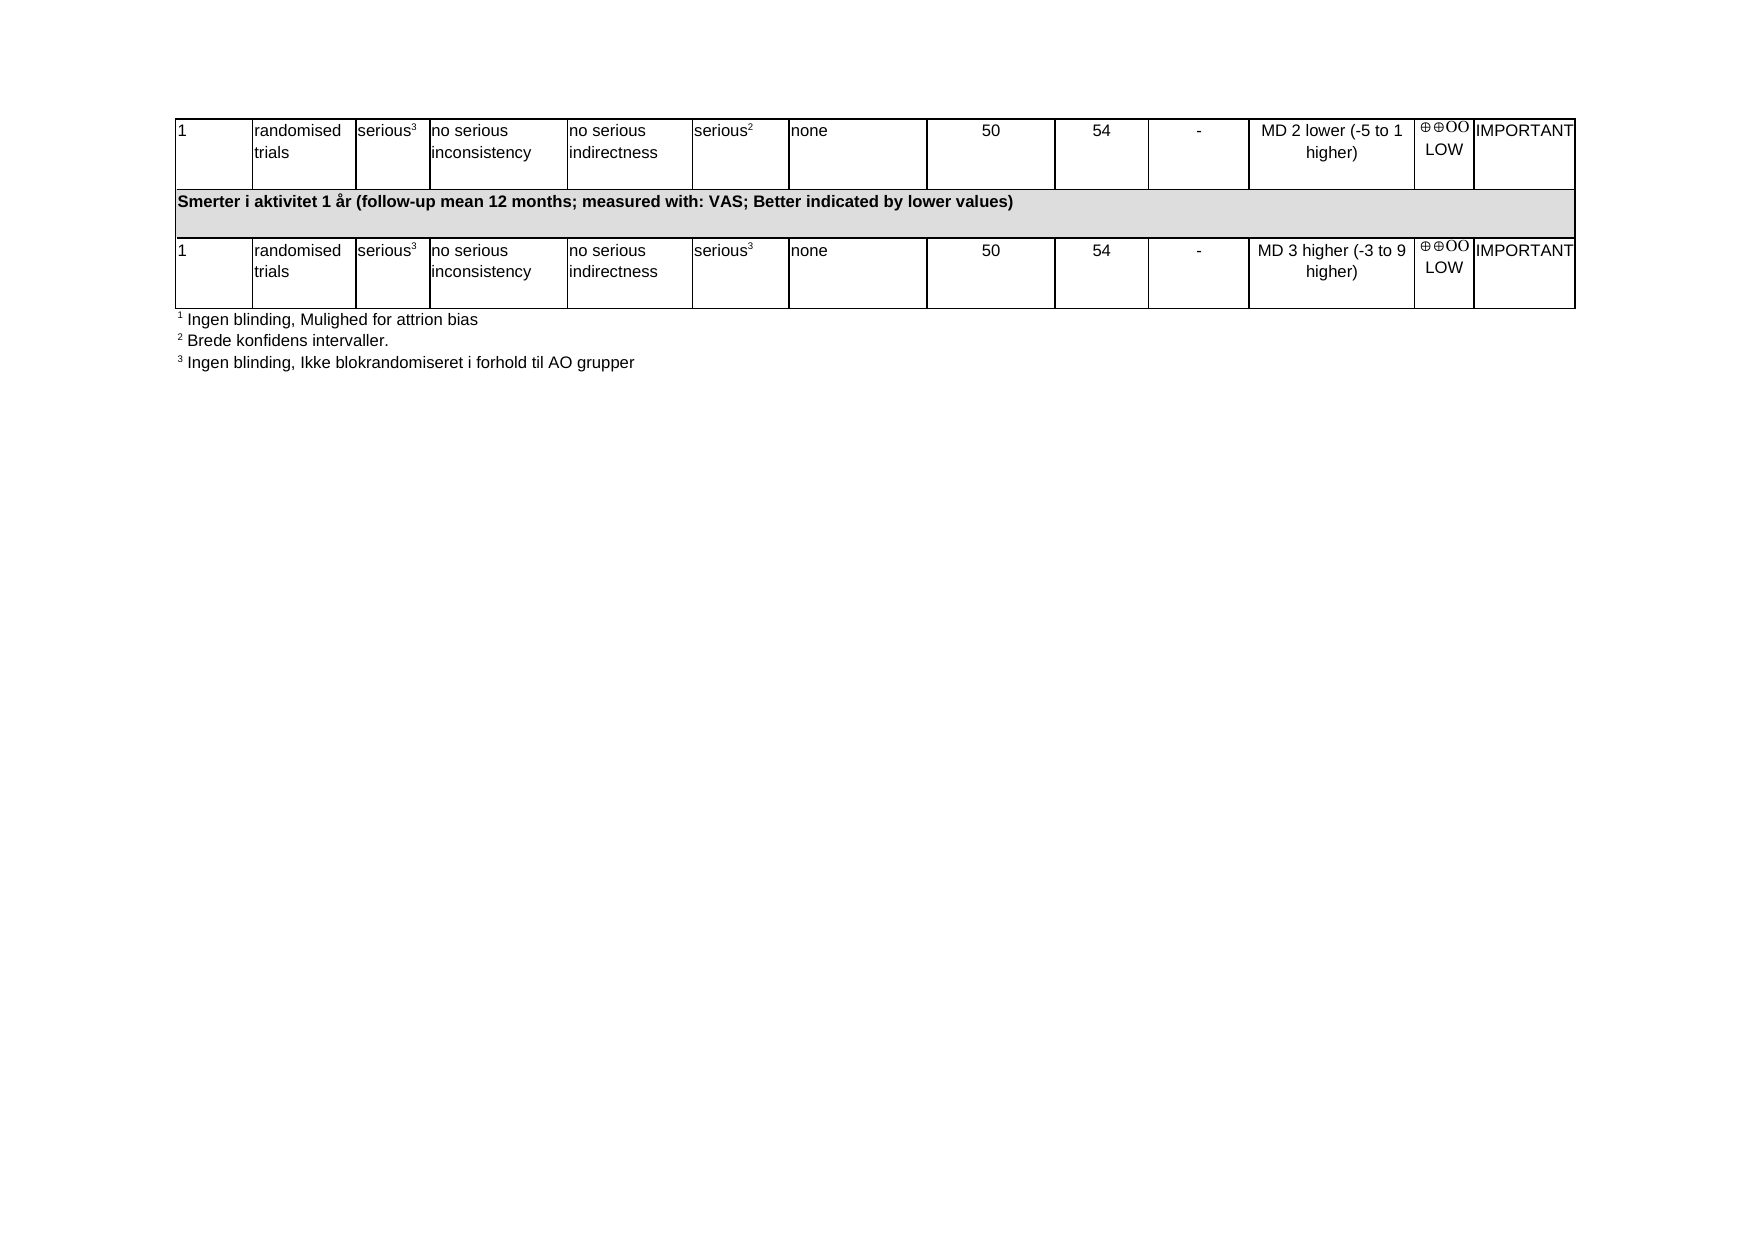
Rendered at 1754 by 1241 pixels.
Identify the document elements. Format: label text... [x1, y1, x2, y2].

table_cell none [790, 120, 926, 189]
table_cell MD 3 higher (-3 to 9 higher) [1250, 239, 1414, 308]
table_cell none [790, 239, 926, 308]
table_cell randomised trials [253, 239, 355, 308]
table_cell serious3 [693, 239, 788, 308]
table_cell 50 [928, 120, 1054, 189]
table_cell  LOW [1415, 239, 1473, 308]
table_cell 1 [176, 238, 252, 308]
table_cell no serious inconsistency [431, 120, 567, 189]
table_cell 50 [928, 239, 1054, 308]
table_cell serious3 [357, 239, 429, 308]
table_cell randomised trials [253, 120, 355, 189]
table_cell - [1149, 120, 1248, 189]
table_cell  LOW [1415, 120, 1473, 189]
table_cell no serious inconsistency [431, 239, 567, 308]
table_cell no serious indirectness [568, 239, 692, 308]
table_cell 54 [1056, 120, 1148, 189]
table_cell no serious indirectness [568, 120, 692, 189]
table_cell IMPORTANT [1475, 120, 1574, 189]
table_cell 1 [176, 120, 252, 189]
table_cell 54 [1056, 239, 1148, 308]
text 1 Ingen blinding, Mulighed for attrion bias 2 Brede konfidens intervaller. 3 Ingen blinding, Ikke blokrandomiseret i forhold til AO grupper [177, 309, 1577, 372]
table_cell serious3 [357, 120, 429, 189]
table_cell MD 2 lower (-5 to 1 higher) [1250, 120, 1414, 189]
table_cell IMPORTANT [1475, 239, 1574, 308]
table_cell Smerter i aktivitet 1 år (follow-up mean 12 months; measured with: VAS; Better indicated by lower values) [176, 190, 1574, 237]
table_cell serious2 [693, 120, 788, 189]
table_cell - [1149, 239, 1248, 308]
